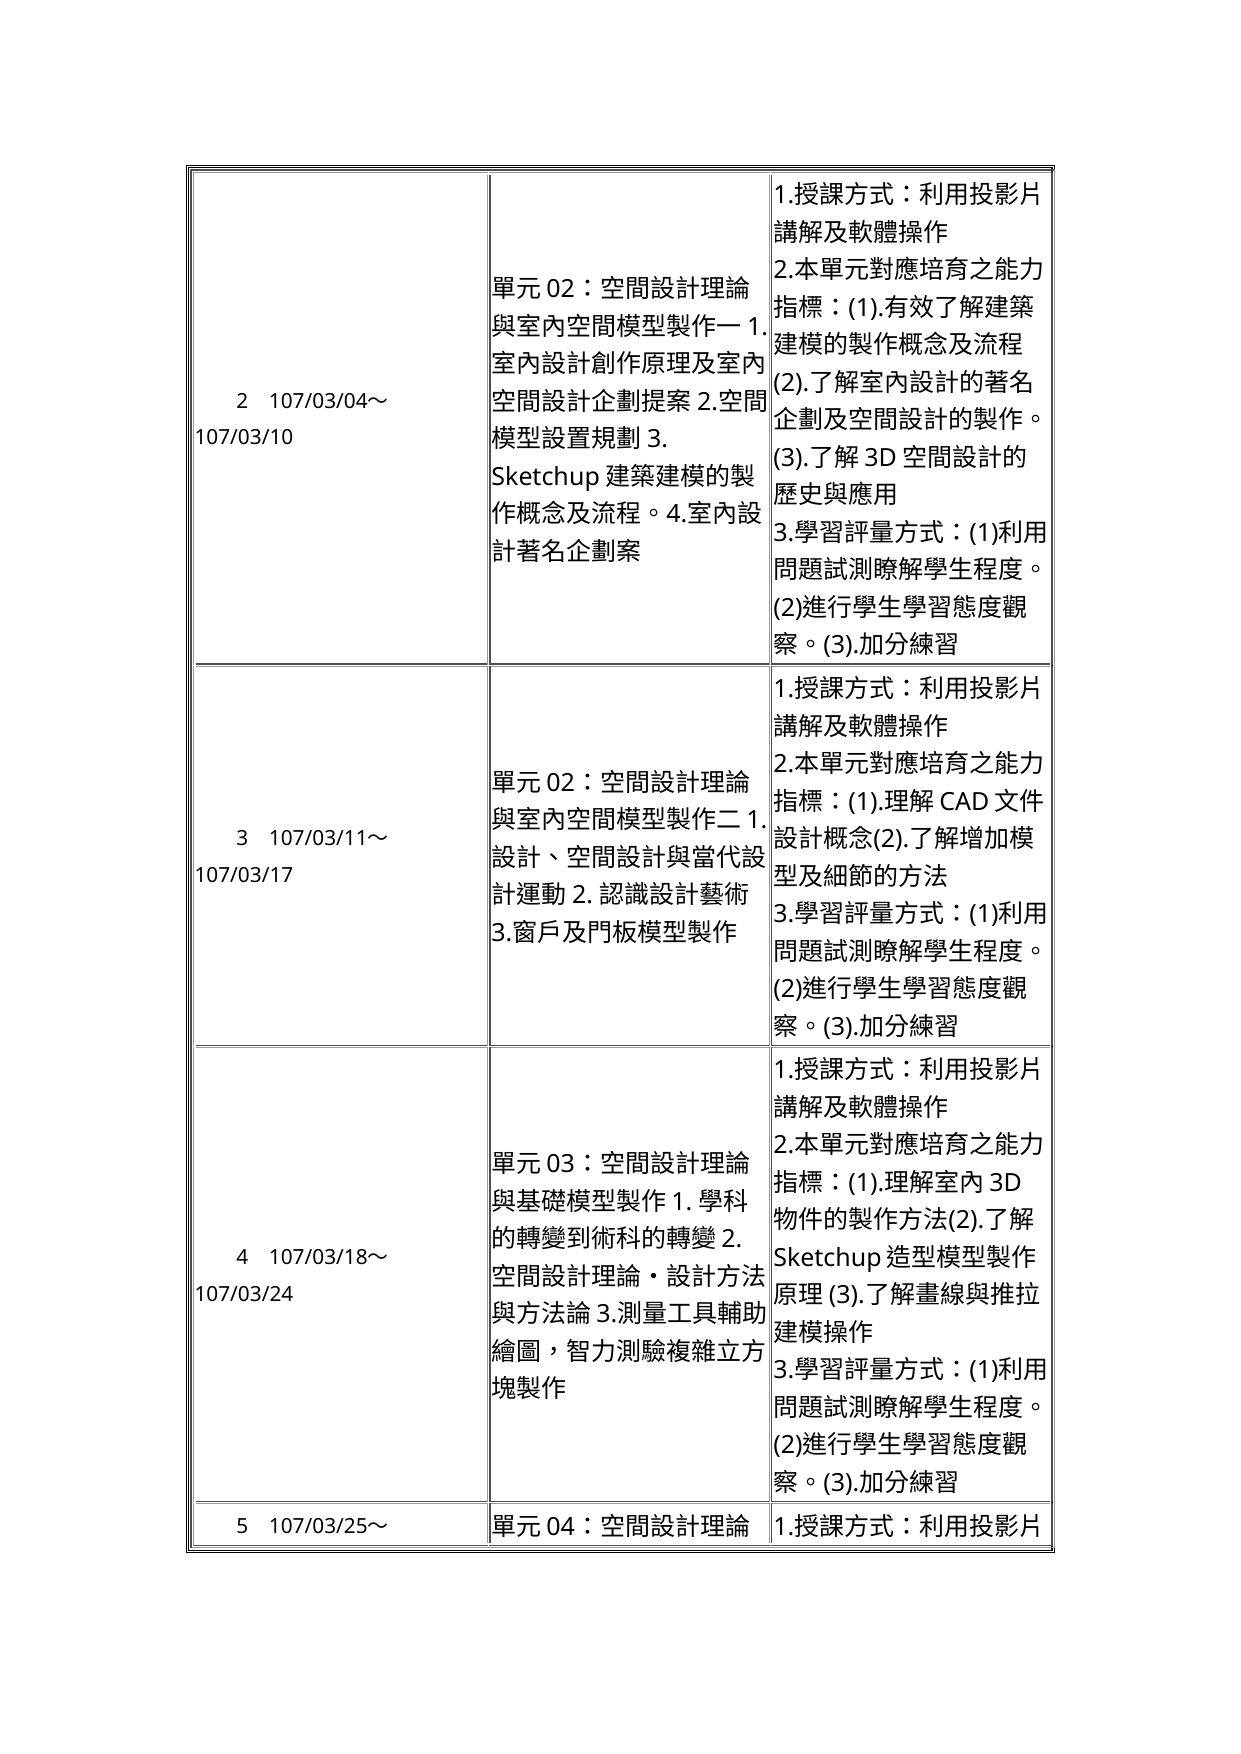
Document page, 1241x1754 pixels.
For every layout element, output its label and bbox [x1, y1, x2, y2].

table_cell [192, 171, 1051, 1547]
